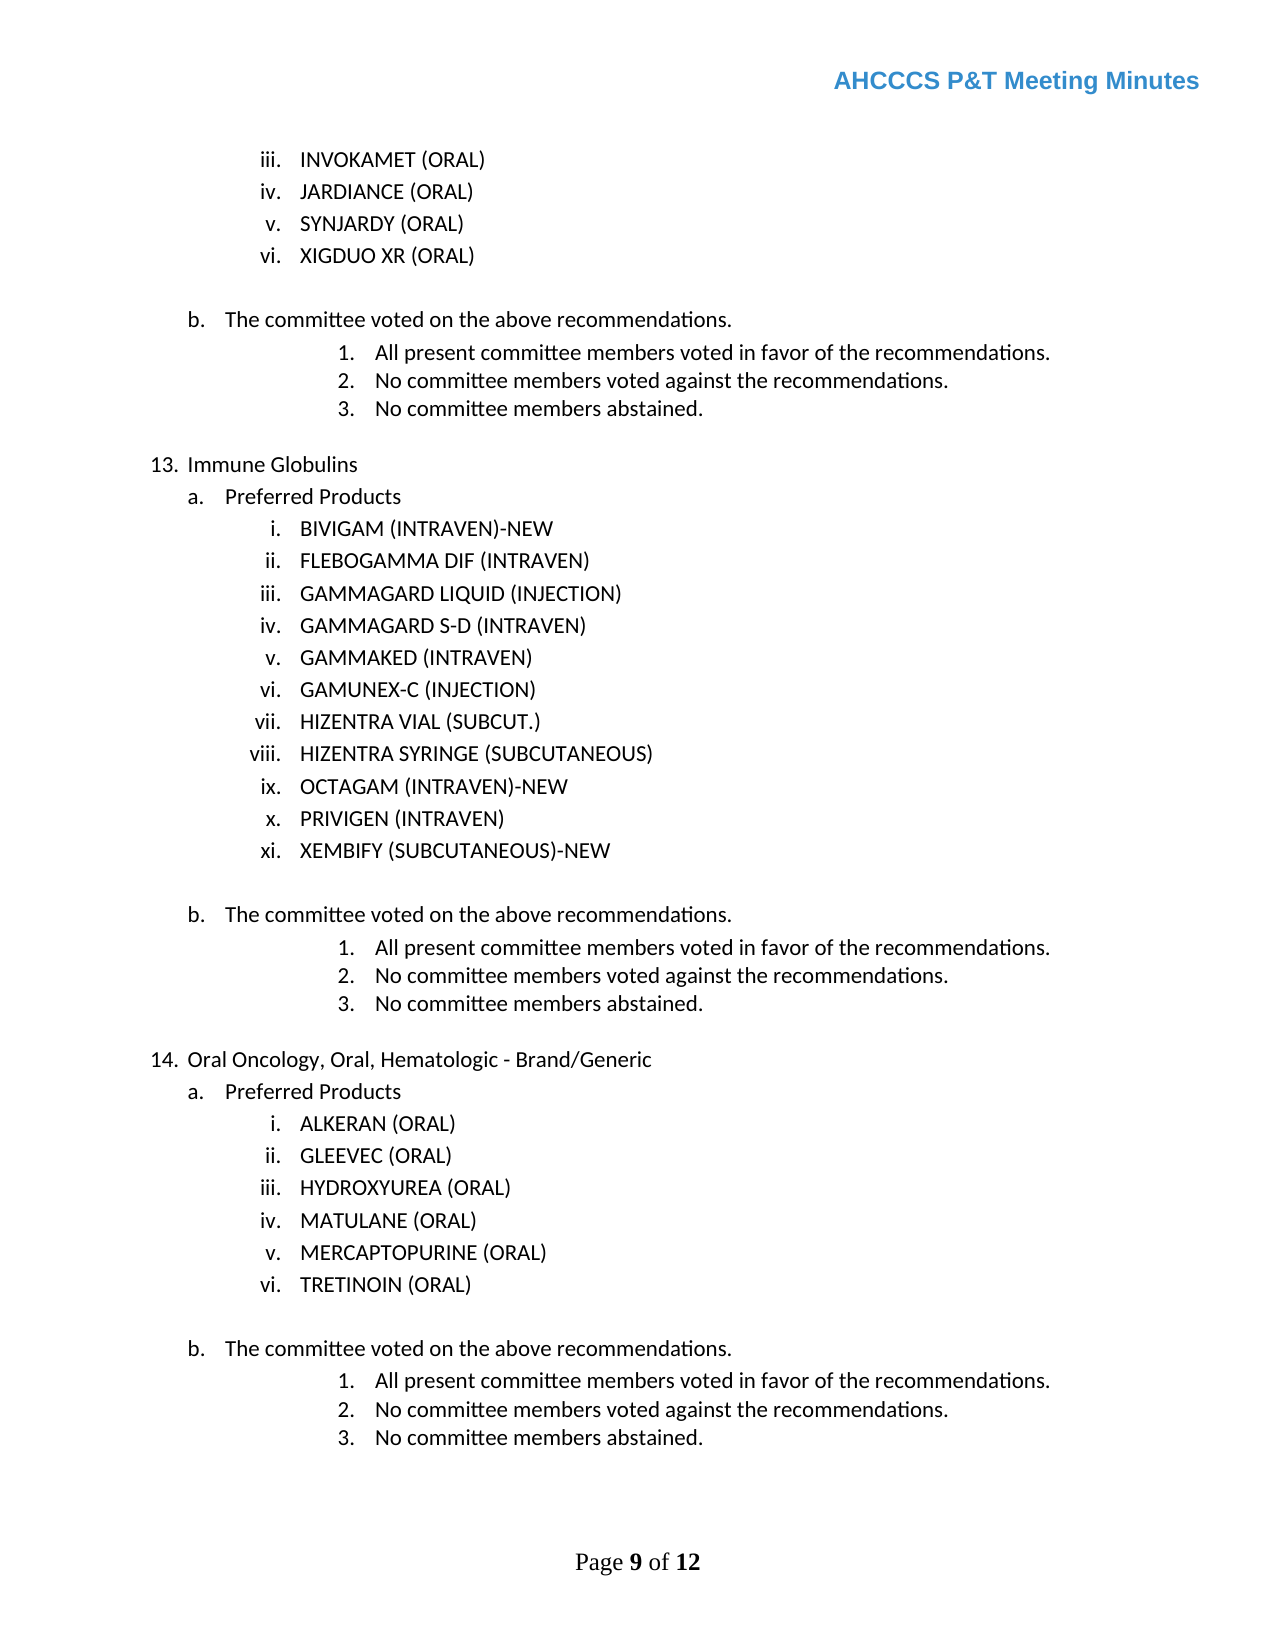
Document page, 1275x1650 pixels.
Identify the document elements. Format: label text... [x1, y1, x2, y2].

list ALKERAN (ORAL) [281, 1109, 1207, 1137]
list The committee voted on the above recommendations. [187, 901, 1207, 928]
list All present committee members voted in favor of the recommendations. [337, 933, 1207, 961]
list FLEBOGAMMA DIF (INTRAVEN) [281, 546, 1207, 574]
list HYDROXYUREA (ORAL) [281, 1173, 1207, 1202]
list GLEEVEC (ORAL) [281, 1141, 1207, 1169]
list HIZENTRA SYRINGE (SUBCUTANEOUS) [281, 739, 1207, 768]
list GAMMAGARD S-D (INTRAVEN) [281, 611, 1207, 639]
list MERCAPTOPURINE (ORAL) [281, 1238, 1207, 1266]
list HIZENTRA VIAL (SUBCUT.) [281, 707, 1207, 735]
list No committee members abstained. [337, 394, 1207, 422]
list GAMUNEX-C (INJECTION) [281, 675, 1207, 703]
list GAMMAGARD LIQUID (INJECTION) [281, 579, 1207, 607]
list XIGDUO XR (ORAL) [281, 241, 1207, 269]
list All present committee members voted in favor of the recommendations. [337, 338, 1207, 366]
list Oral Oncology, Oral, Hematologic - Brand/Generic [150, 1045, 1207, 1073]
list OCTAGAM (INTRAVEN)-NEW [281, 772, 1207, 800]
list SYNJARDY (ORAL) [281, 209, 1207, 237]
list The committee voted on the above recommendations. [187, 306, 1207, 334]
list MATULANE (ORAL) [281, 1206, 1207, 1234]
list No committee members abstained. [337, 1423, 1207, 1451]
list Preferred Products [187, 482, 1207, 510]
list Preferred Products [187, 1077, 1207, 1105]
list JARDIANCE (ORAL) [281, 177, 1207, 205]
list PRIVIGEN (INTRAVEN) [281, 804, 1207, 832]
list No committee members voted against the recommendations. [337, 1395, 1207, 1423]
list BIVIGAM (INTRAVEN)-NEW [281, 514, 1207, 542]
list No committee members abstained. [337, 989, 1207, 1017]
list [337, 1367, 1207, 1395]
list No committee members voted against the recommendations. [337, 961, 1207, 989]
list No committee members voted against the recommendations. [337, 366, 1207, 394]
list XEMBIFY (SUBCUTANEOUS)-NEW [281, 836, 1207, 864]
list Immune Globulins [150, 450, 1207, 478]
list INVOKAMET (ORAL) [281, 145, 1207, 173]
list GAMMAKED (INTRAVEN) [281, 643, 1207, 671]
list TRETINOIN (ORAL) [281, 1270, 1207, 1298]
list The committee voted on the above recommendations. [187, 1334, 1207, 1362]
